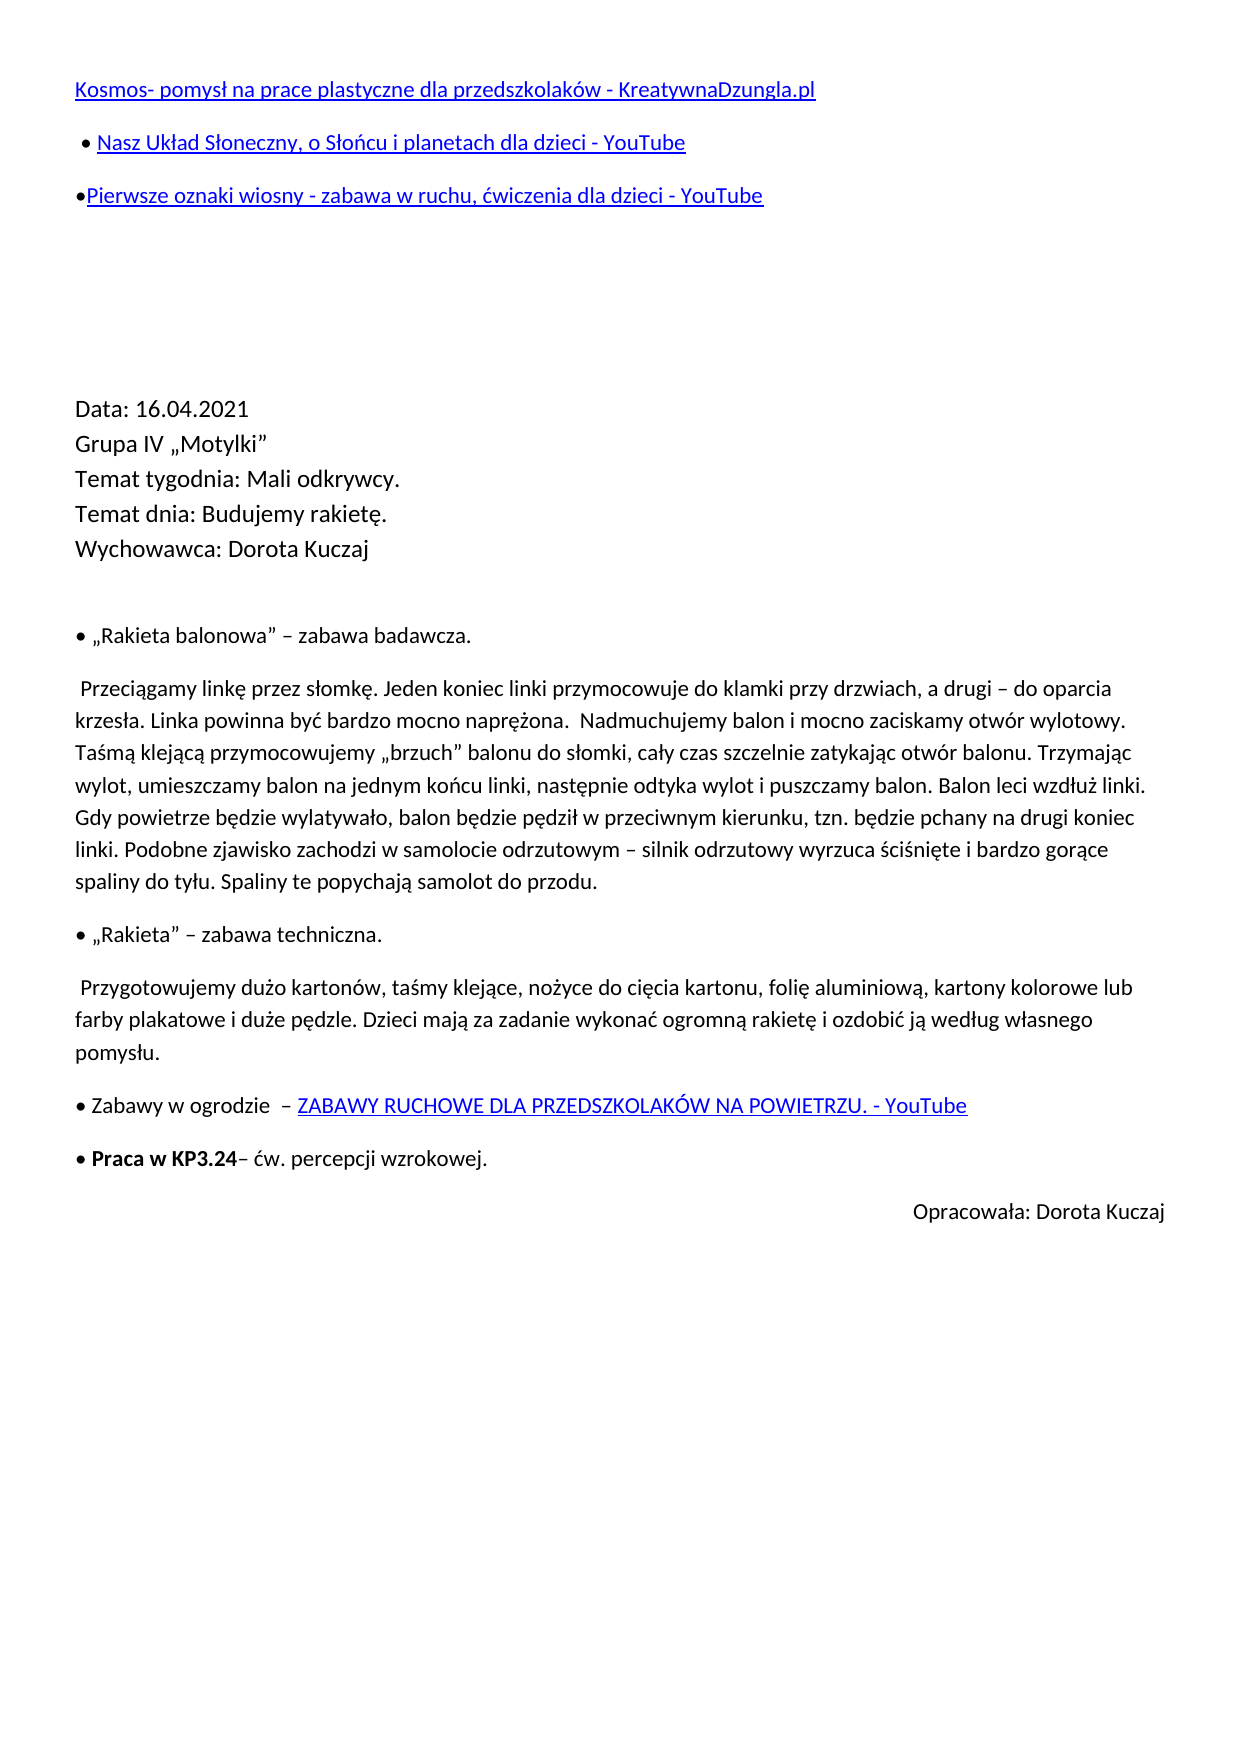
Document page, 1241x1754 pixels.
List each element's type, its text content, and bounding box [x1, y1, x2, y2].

text •Pierwsze oznaki wiosny - zabawa w ruchu, ćwiczenia dla dzieci - YouTube [75, 181, 1165, 209]
text Data: 16.04.2021 [75, 393, 1165, 424]
text • Zabawy w ogrodzie – ZABAWY RUCHOWE DLA PRZEDSZKOLAKÓW NA POWIETRZU. - YouTube [75, 1091, 1165, 1119]
text Temat tygodnia: Mali odkrywcy. [75, 463, 1165, 494]
text Grupa IV „Motylki” [75, 428, 1165, 459]
text Kosmos- pomysł na prace plastyczne dla przedszkolaków - KreatywnaDzungla.pl [75, 75, 1165, 103]
text • „Rakieta balonowa” – zabawa badawcza. [75, 621, 1165, 649]
text • Nasz Układ Słoneczny, o Słońcu i planetach dla dzieci - YouTube [75, 128, 1165, 156]
text Temat dnia: Budujemy rakietę. [75, 498, 1165, 529]
text Opracowała: Dorota Kuczaj [75, 1197, 1165, 1225]
text • Praca w KP3.24– ćw. percepcji wzrokowej. [75, 1144, 1165, 1172]
text Wychowawca: Dorota Kuczaj [75, 533, 1165, 564]
text Przygotowujemy dużo kartonów, taśmy klejące, nożyce do cięcia kartonu, folię aluminiową, kartony kolorowe lub farby plakatowe i duże pędzle. Dzieci mają za zadanie wykonać ogromną rakietę i ozdobić ją według własnego pomysłu. [75, 973, 1165, 1066]
text • „Rakieta” – zabawa techniczna. [75, 920, 1165, 948]
text Przeciągamy linkę przez słomkę. Jeden koniec linki przymocowuje do klamki przy drzwiach, a drugi – do oparcia krzesła. Linka powinna być bardzo mocno naprężona. Nadmuchujemy balon i mocno zaciskamy otwór wylotowy. Taśmą klejącą przymocowujemy „brzuch” balonu do słomki, cały czas szczelnie zatykając otwór balonu. Trzymając wylot, umieszczamy balon na jednym końcu linki, następnie odtyka wylot i puszczamy balon. Balon leci wzdłuż linki. Gdy powietrze będzie wylatywało, balon będzie pędził w przeciwnym kierunku, tzn. będzie pchany na drugi koniec linki. Podobne zjawisko zachodzi w samolocie odrzutowym – silnik odrzutowy wyrzuca ściśnięte i bardzo gorące spaliny do tyłu. Spaliny te popychają samolot do przodu. [75, 674, 1165, 895]
